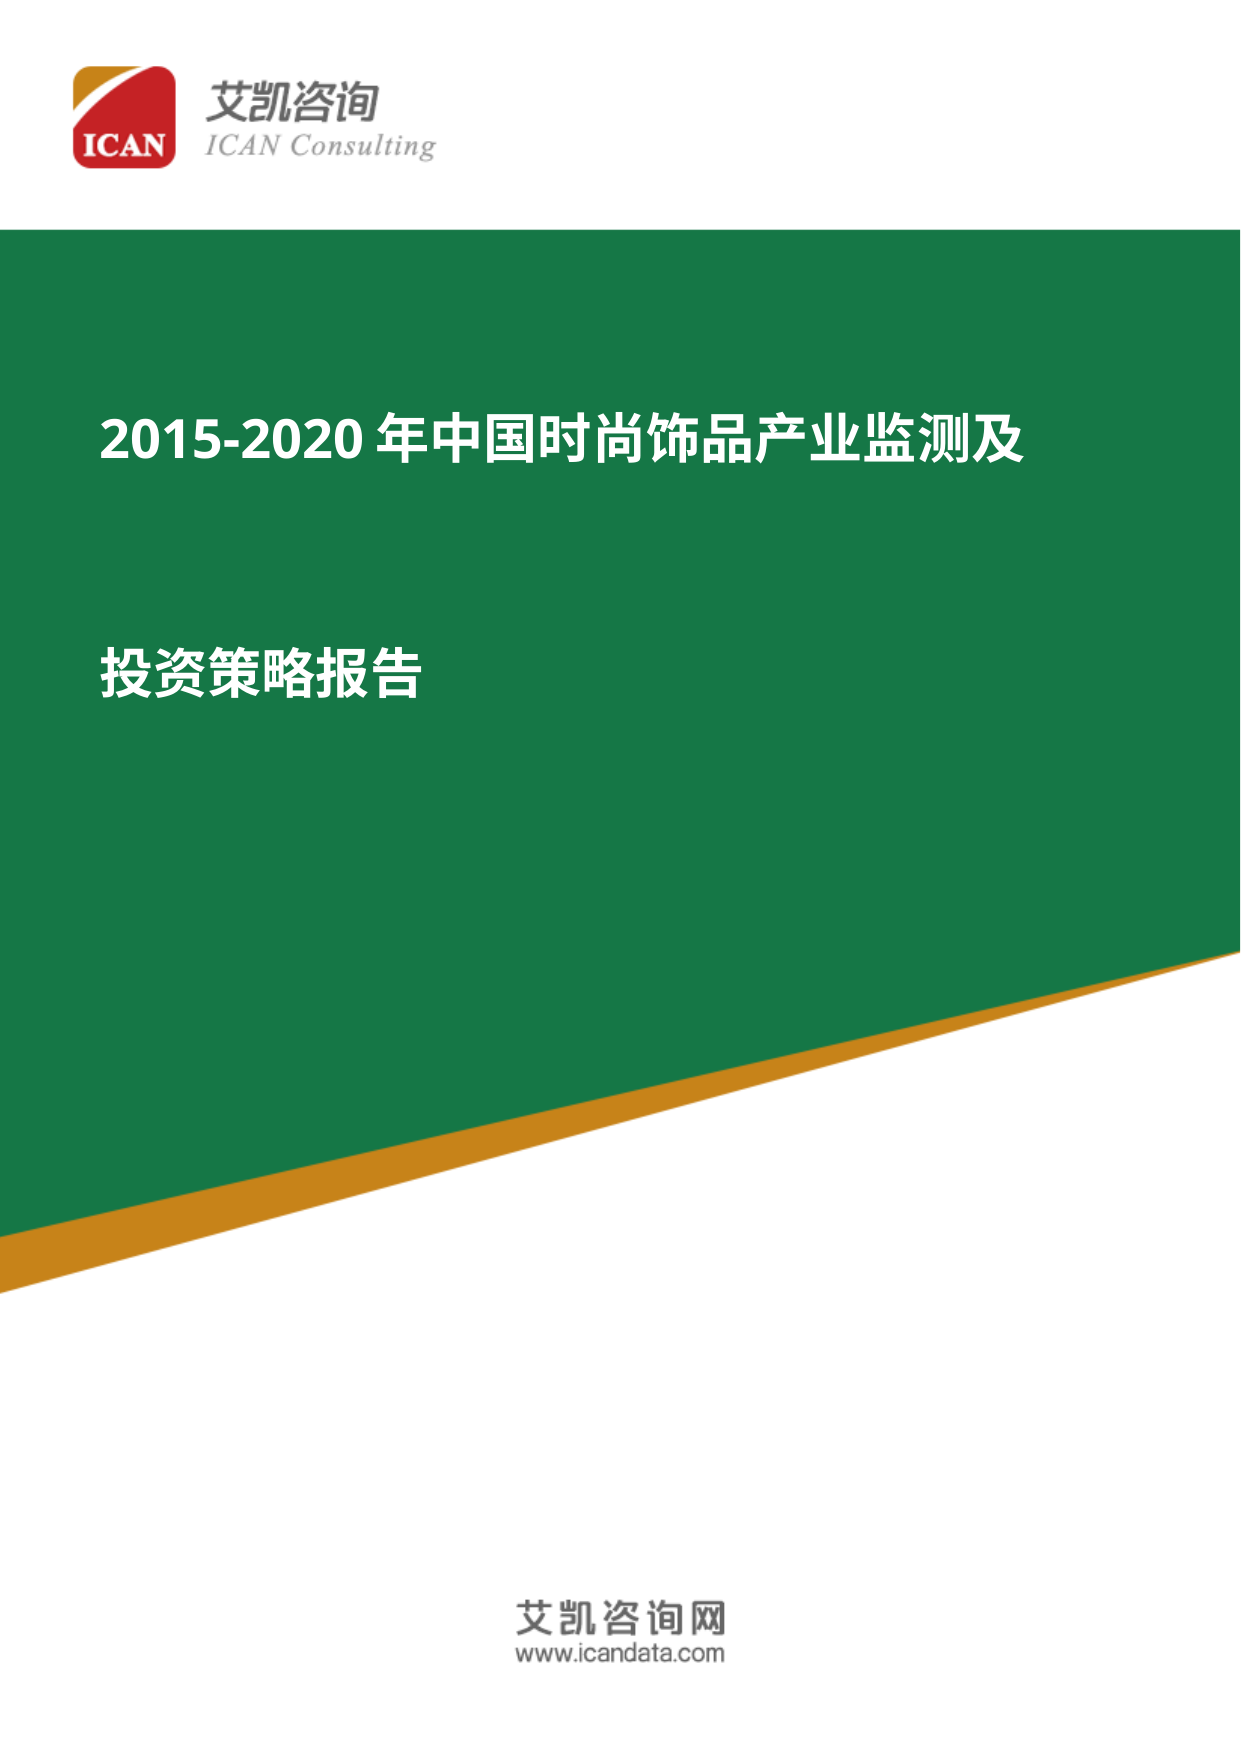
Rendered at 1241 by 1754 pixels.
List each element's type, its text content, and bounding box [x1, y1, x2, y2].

picture [0, 5, 1241, 1754]
subtitle 2015-2020年中国时尚饰品产业监测及投资策略报告 [99, 386, 1053, 718]
